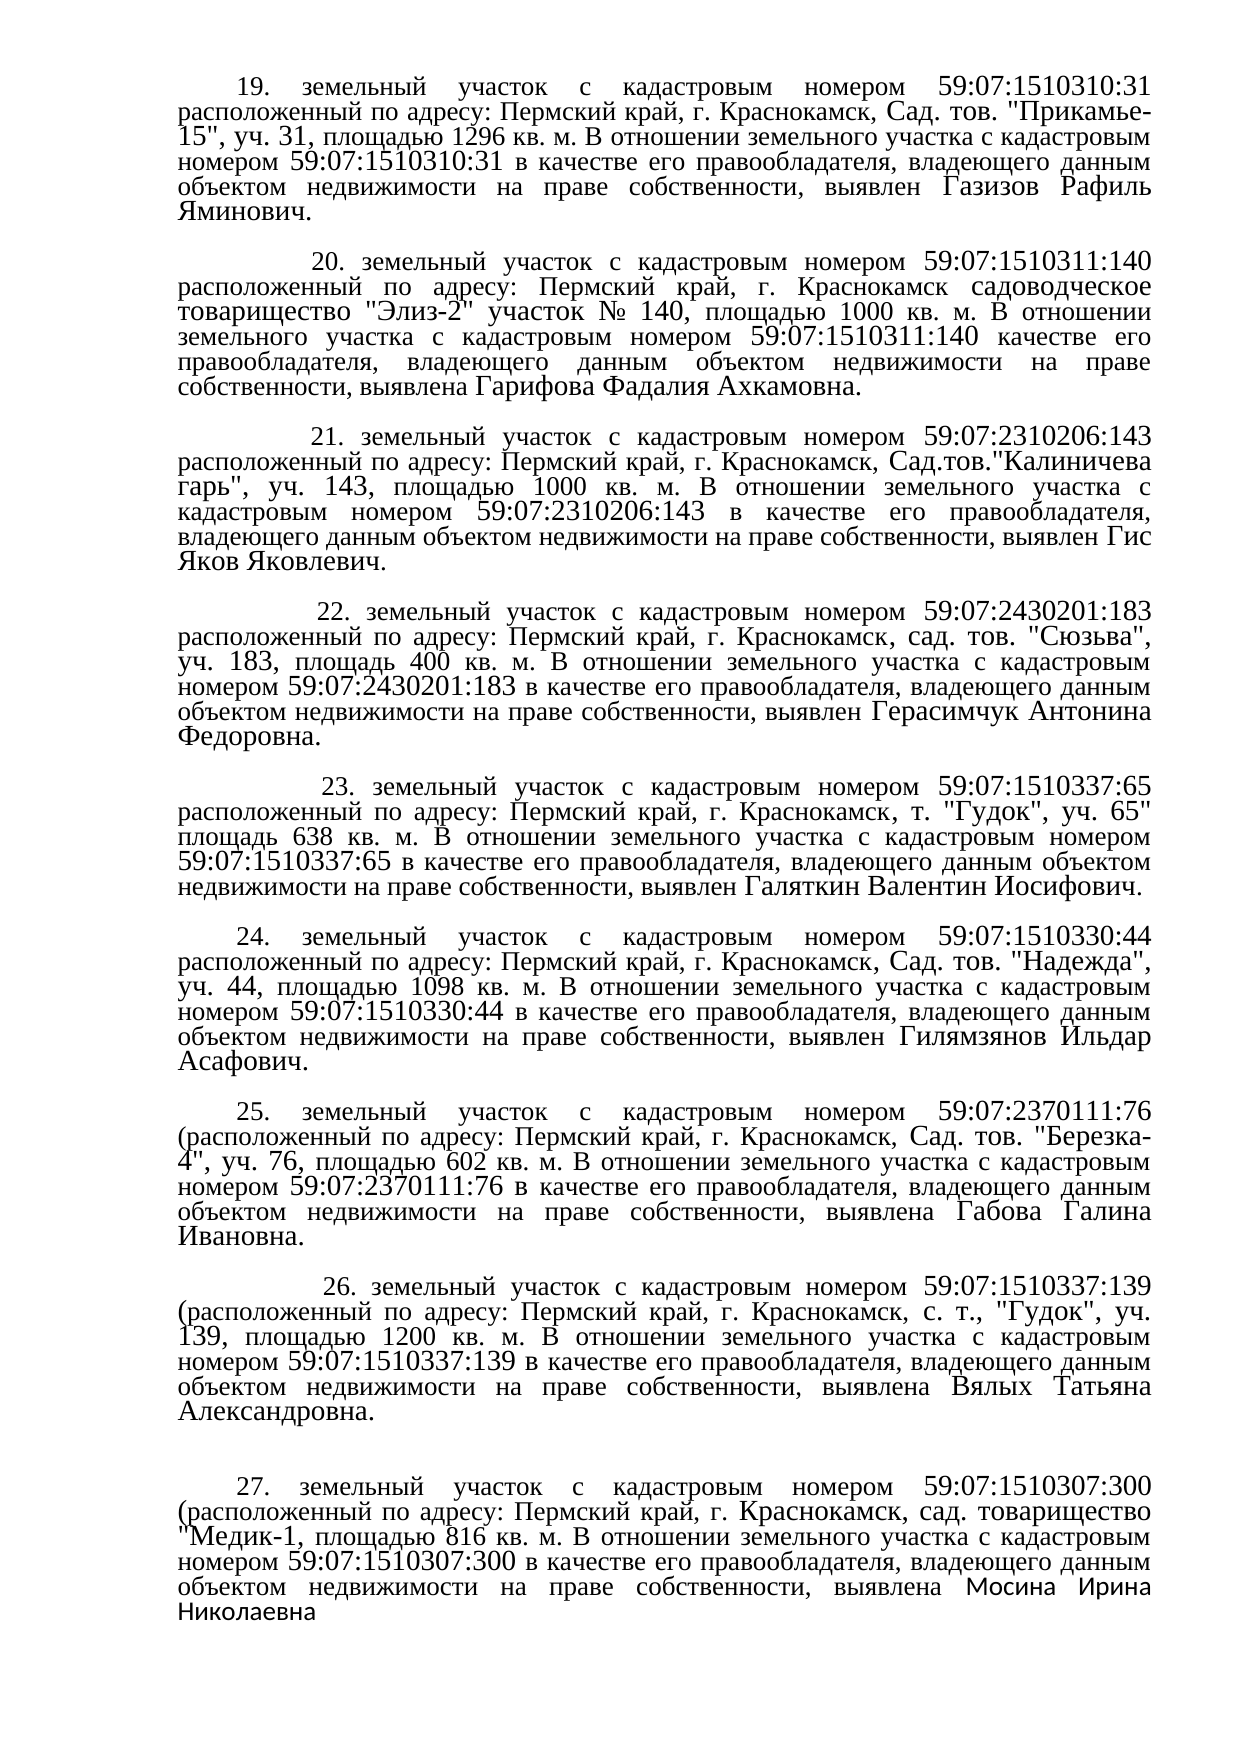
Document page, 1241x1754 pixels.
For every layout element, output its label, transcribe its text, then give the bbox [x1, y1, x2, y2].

text 27. земельный участок с кадастровым номером 59:07:1510307:300 (расположенный по адресу: Пермский край, г. Краснокамск, сад. товарищество "Медик-1, площадью 816 кв. м. В отношении земельного участка с кадастровым номером 59:07:1510307:300 в качестве его правообладателя, владеющего данным объектом недвижимости на праве собственности, выявлена Мосина Ирина Николаевна [177, 1475, 1152, 1625]
text 23. земельный участок с кадастровым номером 59:07:1510337:65 расположенный по адресу: Пермский край, г. Краснокамск, т. "Гудок", уч. 65" площадь 638 кв. м. В отношении земельного участка с кадастровым номером 59:07:1510337:65 в качестве его правообладателя, владеющего данным объектом недвижимости на праве собственности, выявлен Галяткин Валентин Иосифович. [177, 775, 1152, 900]
text 22. земельный участок с кадастровым номером 59:07:2430201:183 расположенный по адресу: Пермский край, г. Краснокамск, сад. тов. "Сюзьва", уч. 183, площадь 400 кв. м. В отношении земельного участка с кадастровым номером 59:07:2430201:183 в качестве его правообладателя, владеющего данным объектом недвижимости на праве собственности, выявлен Герасимчук Антонина Федоровна. [177, 600, 1152, 750]
text 19. земельный участок с кадастровым номером 59:07:1510310:31 расположенный по адресу: Пермский край, г. Краснокамск, Сад. тов. "Прикамье-15", уч. 31, площадью 1296 кв. м. В отношении земельного участка с кадастровым номером 59:07:1510310:31 в качестве его правообладателя, владеющего данным объектом недвижимости на праве собственности, выявлен Газизов Рафиль Яминович. [177, 75, 1152, 225]
text 20. земельный участок с кадастровым номером 59:07:1510311:140 расположенный по адресу: Пермский край, г. Краснокамск садоводческое товарищество "Элиз-2" участок № 140, площадью 1000 кв. м. В отношении земельного участка с кадастровым номером 59:07:1510311:140 качестве его правообладателя, владеющего данным объектом недвижимости на праве собственности, выявлена Гарифова Фадалия Ахкамовна. [177, 250, 1152, 400]
text 25. земельный участок с кадастровым номером 59:07:2370111:76 (расположенный по адресу: Пермский край, г. Краснокамск, Сад. тов. "Березка-4", уч. 76, площадью 602 кв. м. В отношении земельного участка с кадастровым номером 59:07:2370111:76 в качестве его правообладателя, владеющего данным объектом недвижимости на праве собственности, выявлена Габова Галина Ивановна. [177, 1100, 1152, 1250]
text 26. земельный участок с кадастровым номером 59:07:1510337:139 (расположенный по адресу: Пермский край, г. Краснокамск, с. т., "Гудок", уч. 139, площадью 1200 кв. м. В отношении земельного участка с кадастровым номером 59:07:1510337:139 в качестве его правообладателя, владеющего данным объектом недвижимости на праве собственности, выявлена Вялых Татьяна Александровна. [177, 1275, 1152, 1425]
text 24. земельный участок с кадастровым номером 59:07:1510330:44 расположенный по адресу: Пермский край, г. Краснокамск, Сад. тов. "Надежда", уч. 44, площадью 1098 кв. м. В отношении земельного участка с кадастровым номером 59:07:1510330:44 в качестве его правообладателя, владеющего данным объектом недвижимости на праве собственности, выявлен Гилямзянов Ильдар Асафович. [177, 925, 1152, 1075]
text 21. земельный участок с кадастровым номером 59:07:2310206:143 расположенный по адресу: Пермский край, г. Краснокамск, Сад.тов."Калиничева гарь", уч. 143, площадью 1000 кв. м. В отношении земельного участка с кадастровым номером 59:07:2310206:143 в качестве его правообладателя, владеющего данным объектом недвижимости на праве собственности, выявлен Гис Яков Яковлевич. [177, 425, 1152, 575]
